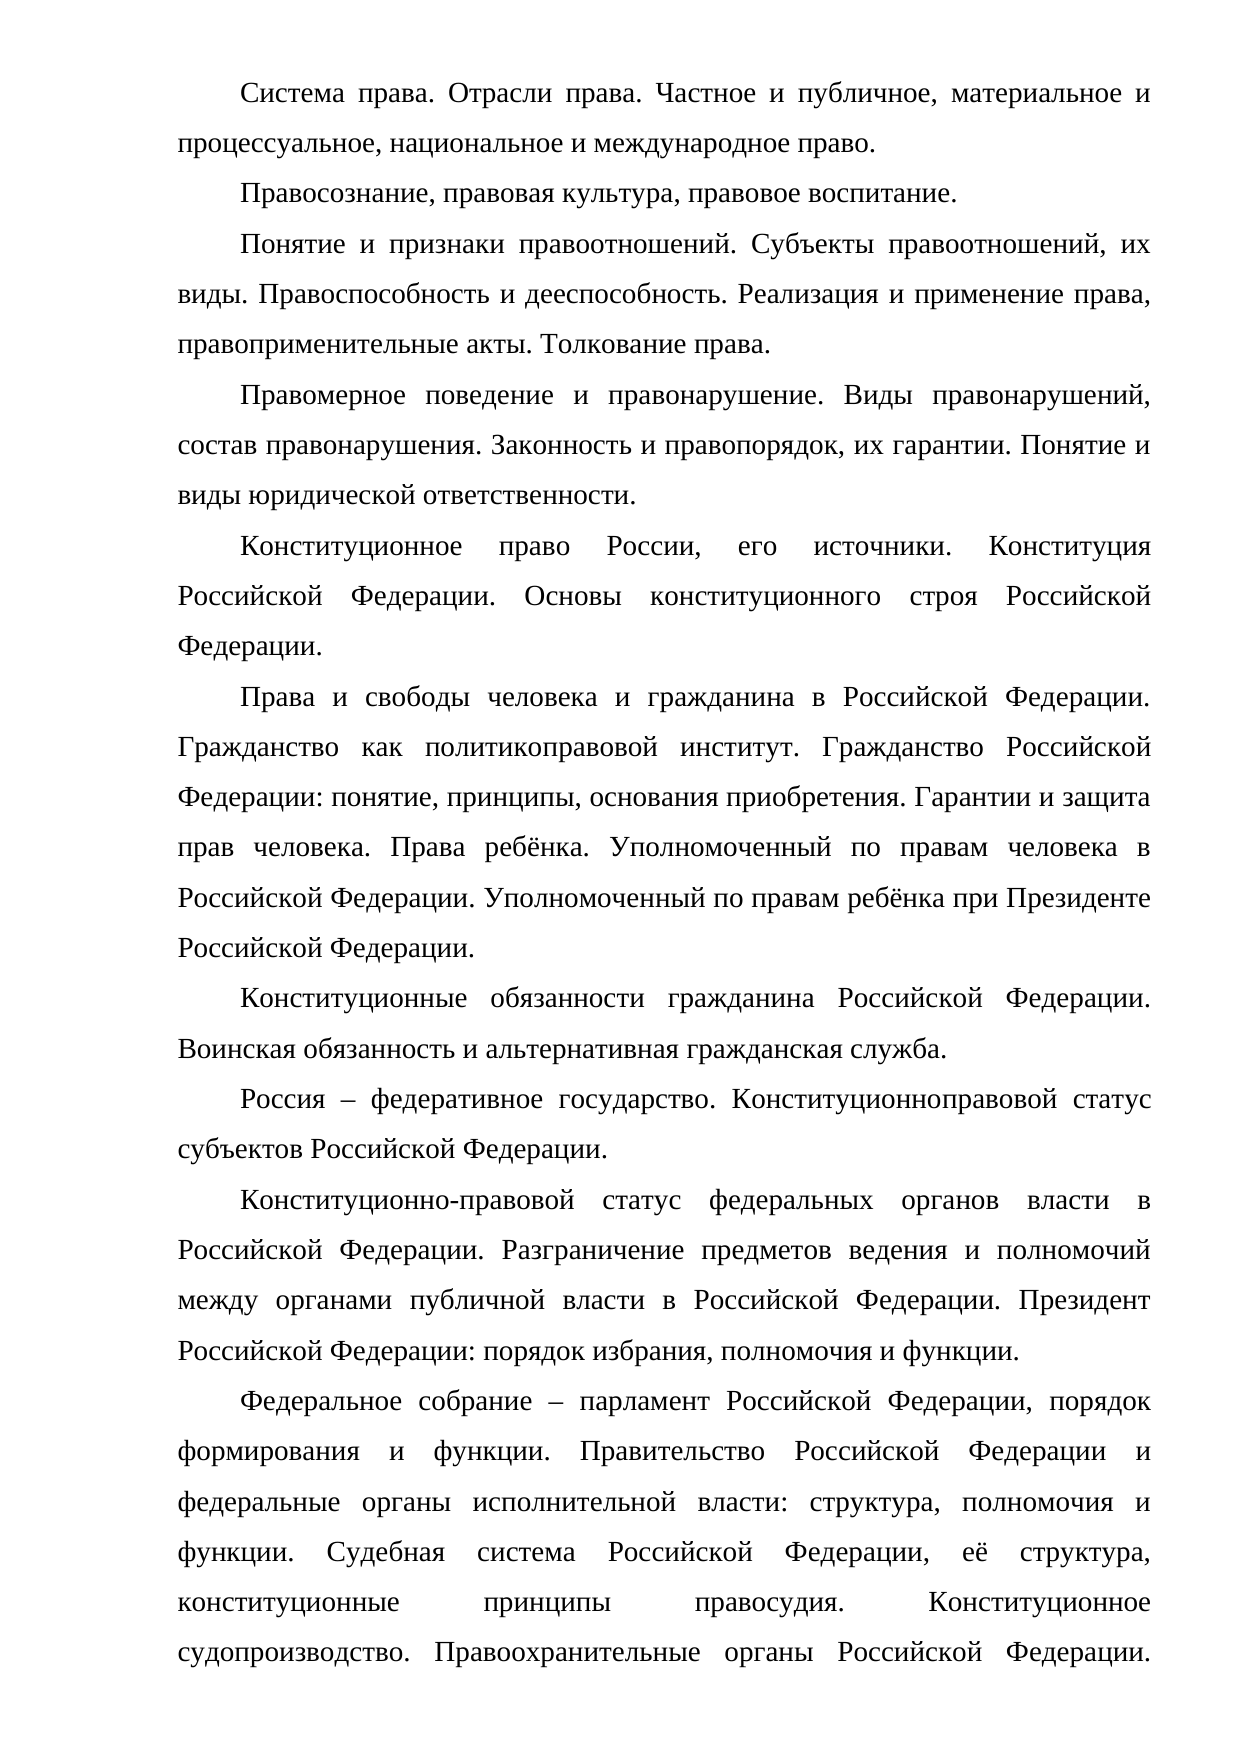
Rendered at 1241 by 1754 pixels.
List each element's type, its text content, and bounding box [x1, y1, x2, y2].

text Система права. Отрасли права. Частное и публичное, материальное и процессуальное, национальное и международное право. [177, 75, 1152, 159]
text Конституционное право России, его источники. Конституция Российской Федерации. Основы конституционного строя Российской Федерации. [177, 528, 1152, 662]
text Понятие и признаки правоотношений. Субъекты правоотношений, их виды. Правоспособность и дееспособность. Реализация и применение права, правоприменительные акты. Толкование права. [177, 226, 1152, 360]
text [177, 1383, 1152, 1668]
text Права и свободы человека и гражданина в Российской Федерации. Гражданство как политико­правовой институт. Гражданство Российской Федерации: понятие, принципы, основания приобретения. Гарантии и защита прав человека. Права ребёнка. Уполномоченный по правам человека в Российской Федерации. Уполномоченный по правам ребёнка при Президенте Российской Федерации. [177, 679, 1152, 964]
text Конституционные обязанности гражданина Российской Федерации. Воинская обязанность и альтернативная гражданская служба. [177, 981, 1152, 1064]
text Правомерное поведение и правонарушение. Виды правонарушений, состав правонарушения. Законность и правопорядок, их гарантии. Понятие и виды юридической ответственности. [177, 377, 1152, 511]
text Конституционно-правовой статус федеральных органов власти в Российской Федерации. Разграничение предметов ведения и полномочий между органами публичной власти в Российской Федерации. Президент Российской Федерации: порядок избрания, полномочия и функции. [177, 1182, 1152, 1366]
text Правосознание, правовая культура, правовое воспитание. [177, 176, 1152, 209]
text Россия – федеративное государство. Конституционно­правовой статус субъектов Российской Федерации. [177, 1081, 1152, 1165]
